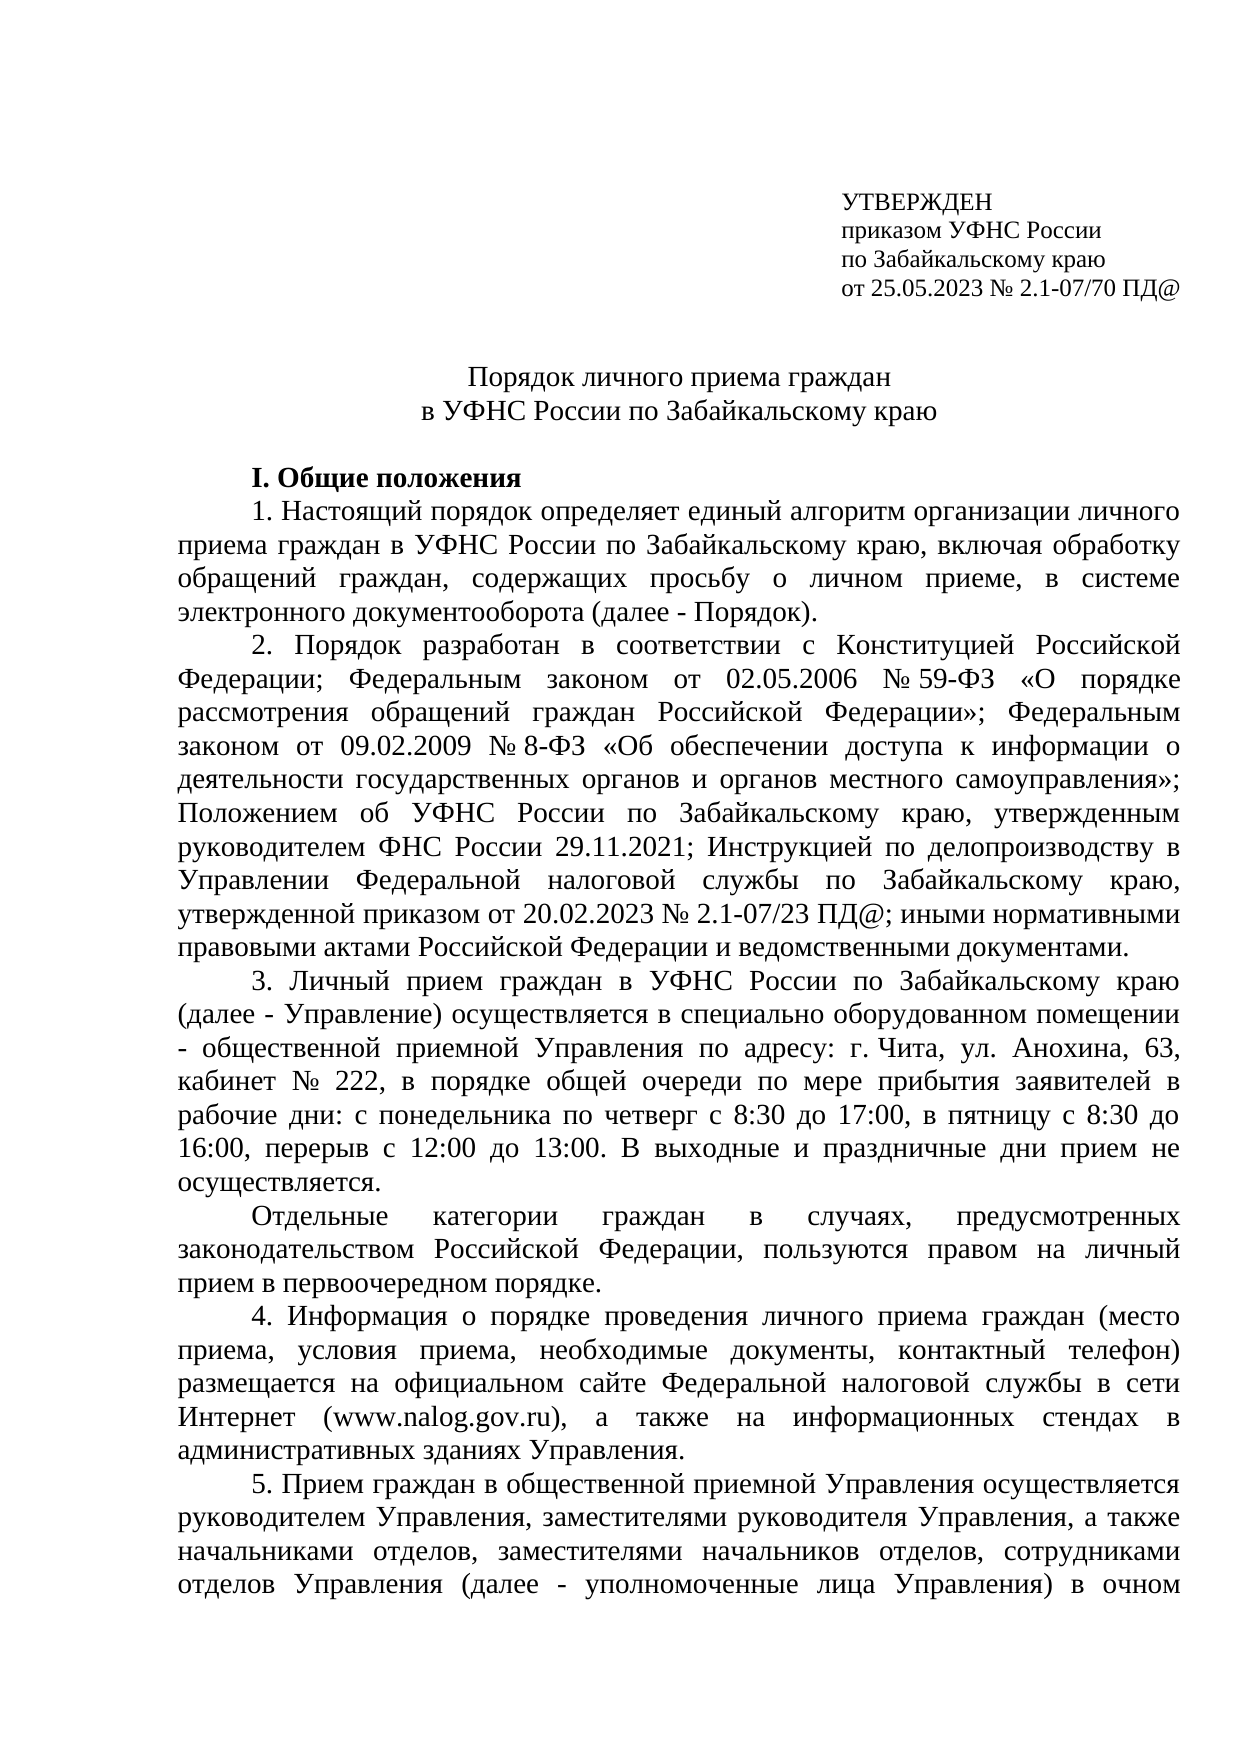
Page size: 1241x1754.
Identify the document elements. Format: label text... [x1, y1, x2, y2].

text 1. Настоящий порядок определяет единый алгоритм организации личного приема граждан в УФНС России по Забайкальскому краю, включая обработку обращений граждан, содержащих просьбу о личном приеме, в системе электронного документооборота (далее - Порядок). [177, 493, 1181, 627]
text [177, 1466, 1181, 1600]
text 4. Информация о порядке проведения личного приема граждан (место приема, условия приема, необходимые документы, контактный телефон) размещается на официальном сайте Федеральной налоговой службы в сети Интернет (www.nalog.gov.ru), а также на информационных стендах в административных зданиях Управления. [177, 1298, 1181, 1466]
text I. Общие положения [177, 460, 1181, 493]
text по Забайкальскому краю от 25.05.2023 № 2.1-07/70 ПД@ [841, 244, 1181, 302]
text 2. Порядок разработан в соответствии с Конституцией Российской Федерации; Федеральным законом от 02.05.2006 № 59-ФЗ «О порядке рассмотрения обращений граждан Российской Федерации»; Федеральным законом от 09.02.2009 № 8-ФЗ «Об обеспечении доступа к информации о деятельности государственных органов и органов местного самоуправления»; Положением об УФНС России по Забайкальскому краю, утвержденным руководителем ФНС России 29.11.2021; Инструкцией по делопроизводству в Управлении Федеральной налоговой службы по Забайкальскому краю, утвержденной приказом от 20.02.2023 № 2.1-07/23 ПД@; иными нормативными правовыми актами Российской Федерации и ведомственными документами. [177, 627, 1181, 963]
text Порядок личного приема граждан [177, 359, 1181, 393]
text Отдельные категории граждан в случаях, предусмотренных законодательством Российской Федерации, пользуются правом на личный прием в первоочередном порядке. [177, 1198, 1181, 1298]
text в УФНС России по Забайкальскому краю [177, 393, 1181, 426]
text 3. Личный прием граждан в УФНС России по Забайкальскому краю (далее - Управление) осуществляется в специально оборудованном помещении - общественной приемной Управления по адресу: г. Чита, ул. Анохина, 63, кабинет № 222, в порядке общей очереди по мере прибытия заявителей в рабочие дни: с понедельника по четверг с 8:30 до 17:00, в пятницу с 8:30 до 16:00, перерыв с 12:00 до 13:00. В выходные и праздничные дни прием не осуществляется. [177, 963, 1181, 1198]
text УТВЕРЖДЕН приказом УФНС России [841, 187, 1181, 244]
